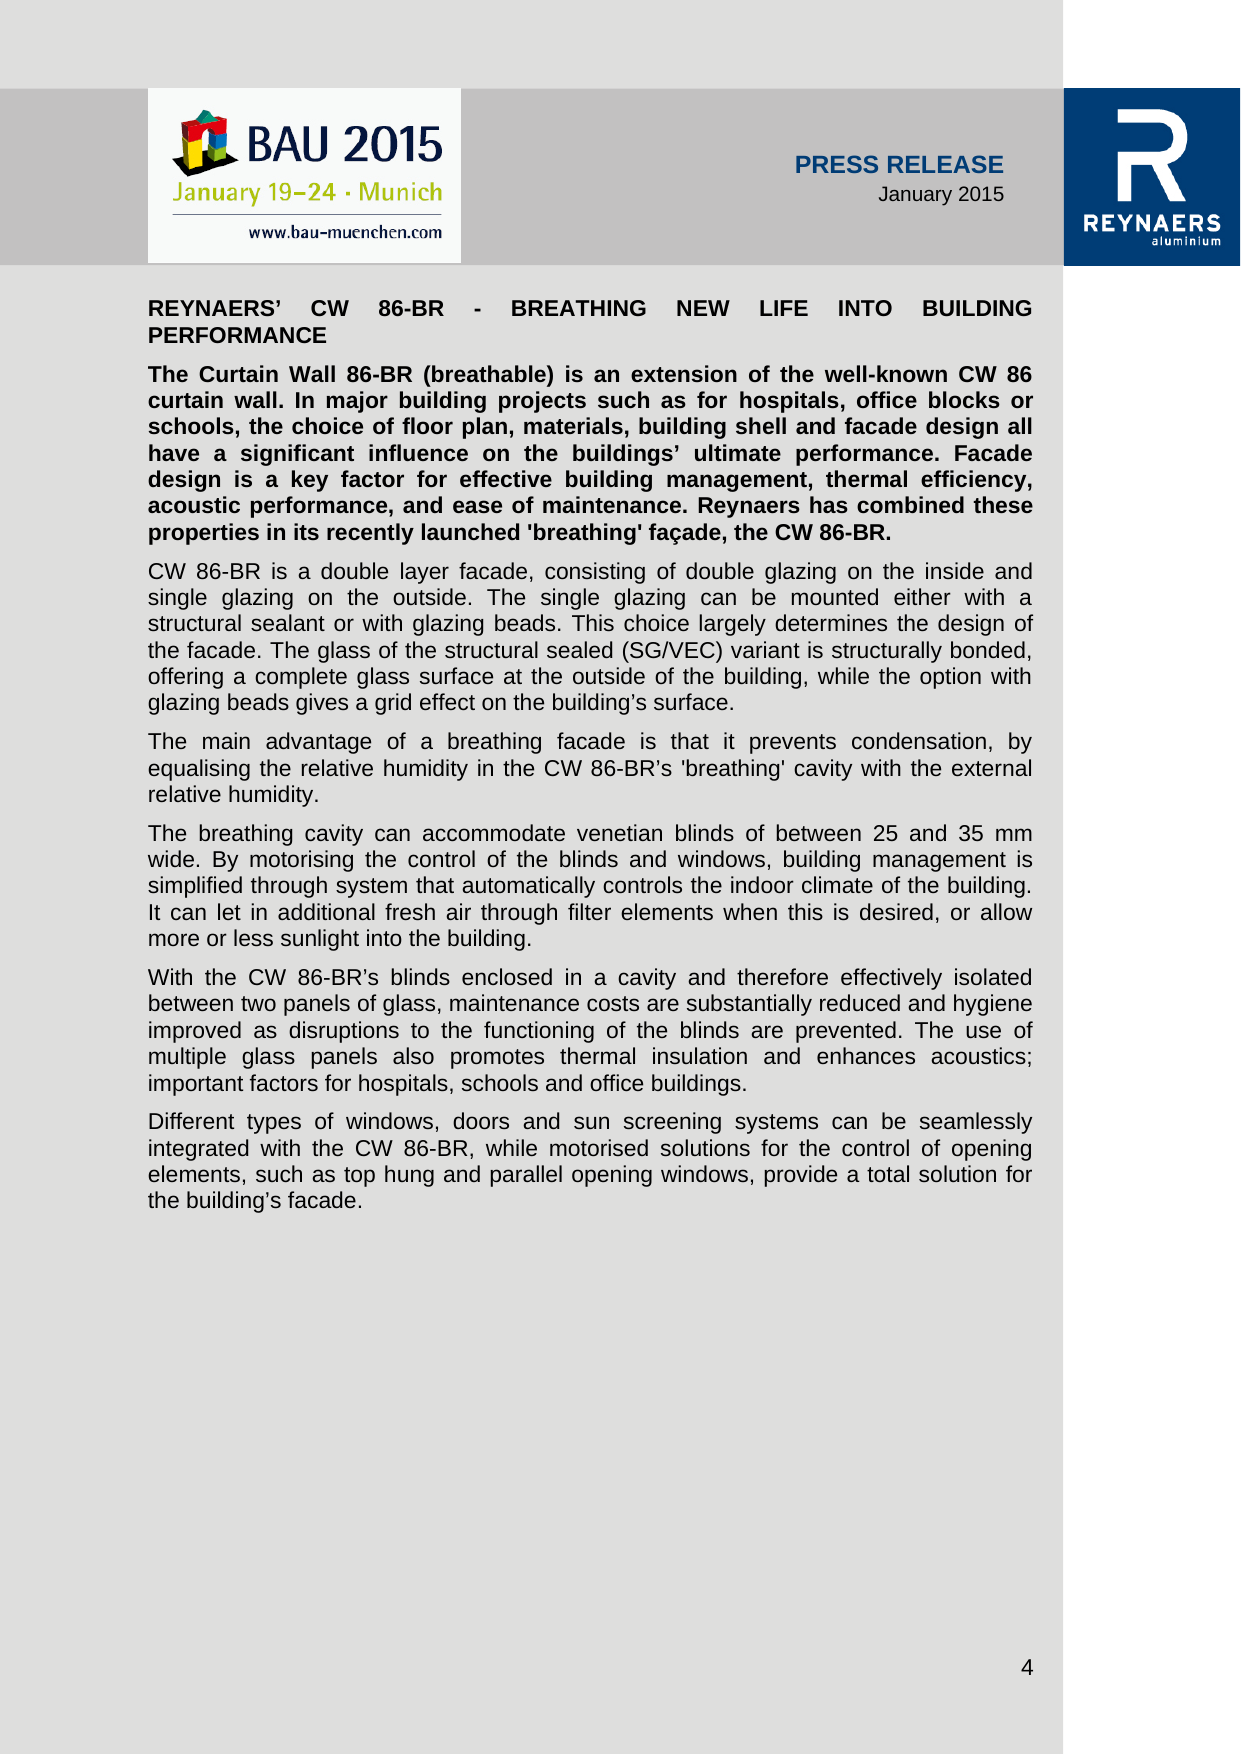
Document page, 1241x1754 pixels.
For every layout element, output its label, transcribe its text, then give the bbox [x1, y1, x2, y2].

text The main advantage of a breathing facade is that it prevents condensation, by equalising the relative humidity in the CW 86-BR’s 'breathing' cavity with the external relative humidity. [148, 728, 1034, 807]
text Different types of windows, doors and sun screening systems can be seamlessly integrated with the CW 86-BR, while motorised solutions for the control of opening elements, such as top hung and parallel opening windows, provide a total solution for the building’s facade. [148, 1108, 1034, 1214]
text REYNAERS’ CW 86-BR - BREATHING NEW LIFE INTO BUILDING PERFORMANCE [148, 295, 1034, 348]
picture [148, 88, 461, 263]
text With the CW 86-BR’s blinds enclosed in a cavity and therefore effectively isolated between two panels of glass, maintenance costs are substantially reduced and hygiene improved as disruptions to the functioning of the blinds are prevented. The use of multiple glass panels also promotes thermal insulation and enhances acoustics; important factors for hospitals, schools and office buildings. [148, 964, 1034, 1096]
text ​​CW 86-BR is a double layer facade, consisting of double glazing on the inside and single glazing on the outside. The single glazing can be mounted either with a structural sealant or with glazing beads. This choice largely determines the design of the facade. The glass of the structural sealed (SG/VEC) variant is structurally bonded, offering a complete glass surface at the outside of the building, while the option with glazing beads gives a grid effect on the building’s surface. [148, 558, 1034, 716]
text The breathing cavity can accommodate venetian blinds of between 25 and 35 mm wide. By motorising the control of the blinds and windows, building management is simplified through system that automatically controls the indoor climate of the building. It can let in additional fresh air through filter elements when this is desired, or allow more or less sunlight into the building. [148, 820, 1034, 952]
picture [1063, 88, 1241, 266]
text The Curtain Wall 86-BR (breathable) is an extension of the well-known CW 86 curtain wall. In major building projects such as for hospitals, office blocks or schools, the choice of floor plan, materials, building shell and facade design all have a significant influence on the buildings’ ultimate performance. Facade design is a key factor for effective building management, thermal efficiency, acoustic performance, and ease of maintenance. Reynaers has combined these properties in its recently launched 'breathing' façade, the CW 86-BR. [148, 361, 1034, 545]
